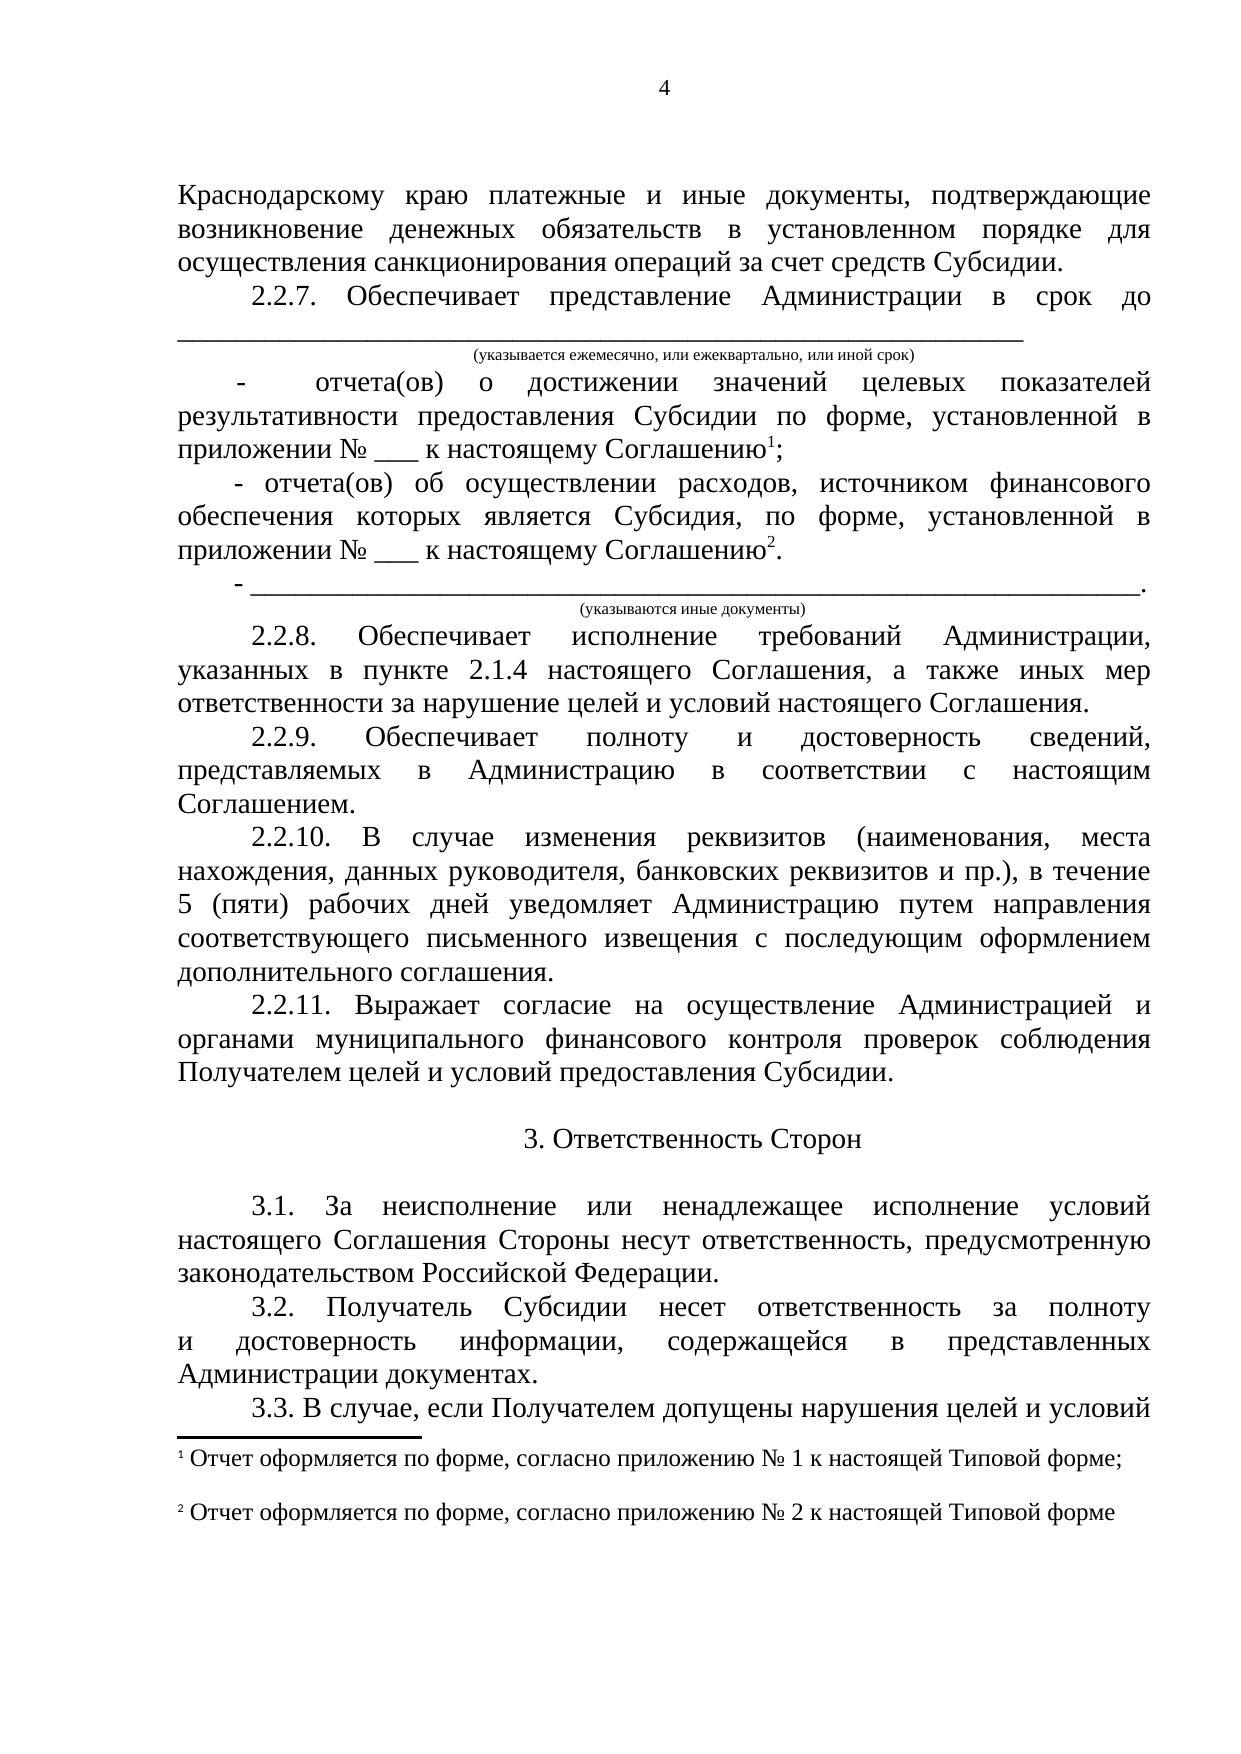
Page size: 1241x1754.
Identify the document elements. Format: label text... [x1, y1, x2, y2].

text 2.2.11. Выражает согласие на осуществление Администрацией и органами муниципального финансового контроля проверок соблюдения Получателем целей и условий предоставления Субсидии. [177, 987, 1152, 1088]
text 2.2.9. Обеспечивает полноту и достоверность сведений, представляемых в Администрацию в соответствии с настоящим Соглашением. [177, 719, 1152, 819]
text 2.2.10. В случае изменения реквизитов (наименования, места нахождения, данных руководителя, банковских реквизитов и пр.), в течение 5 (пяти) рабочих дней уведомляет Администрацию путем направления соответствующего письменного извещения с последующим оформлением дополнительного соглашения. [177, 819, 1152, 987]
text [177, 177, 1152, 278]
text - отчета(ов) об осуществлении расходов, источником финансового обеспечения которых является Субсидия, по форме, установленной в приложении № ___ к настоящему Соглашению. [177, 465, 1152, 566]
text (указываются иные документы) [177, 599, 1152, 618]
text 2.2.8. Обеспечивает исполнение требований Администрации, указанных в пункте 2.1.4 настоящего Соглашения, а также иных мер ответственности за нарушение целей и условий настоящего Соглашения. [177, 618, 1152, 719]
text (указывается ежемесячно, или ежеквартально, или иной срок) [177, 345, 1152, 364]
text 3.2. Получатель Субсидии несет ответственность за полноту и достоверность информации, содержащейся в представленных Администрации документах. [177, 1289, 1152, 1390]
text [177, 1390, 1152, 1423]
text 3. Ответственность Сторон [177, 1121, 1152, 1155]
text 3.1. За неисполнение или ненадлежащее исполнение условий настоящего Соглашения Стороны несут ответственность, предусмотренную законодательством Российской Федерации. [177, 1188, 1152, 1289]
text - _____________________________________________________________. [177, 566, 1152, 599]
text 2.2.7. Обеспечивает представление Администрации в срок до __________________________________________________________ [177, 278, 1152, 345]
text - отчета(ов) о достижении значений целевых показателей результативности предоставления Субсидии по форме, установленной в приложении № ___ к настоящему Соглашению; [177, 364, 1152, 465]
